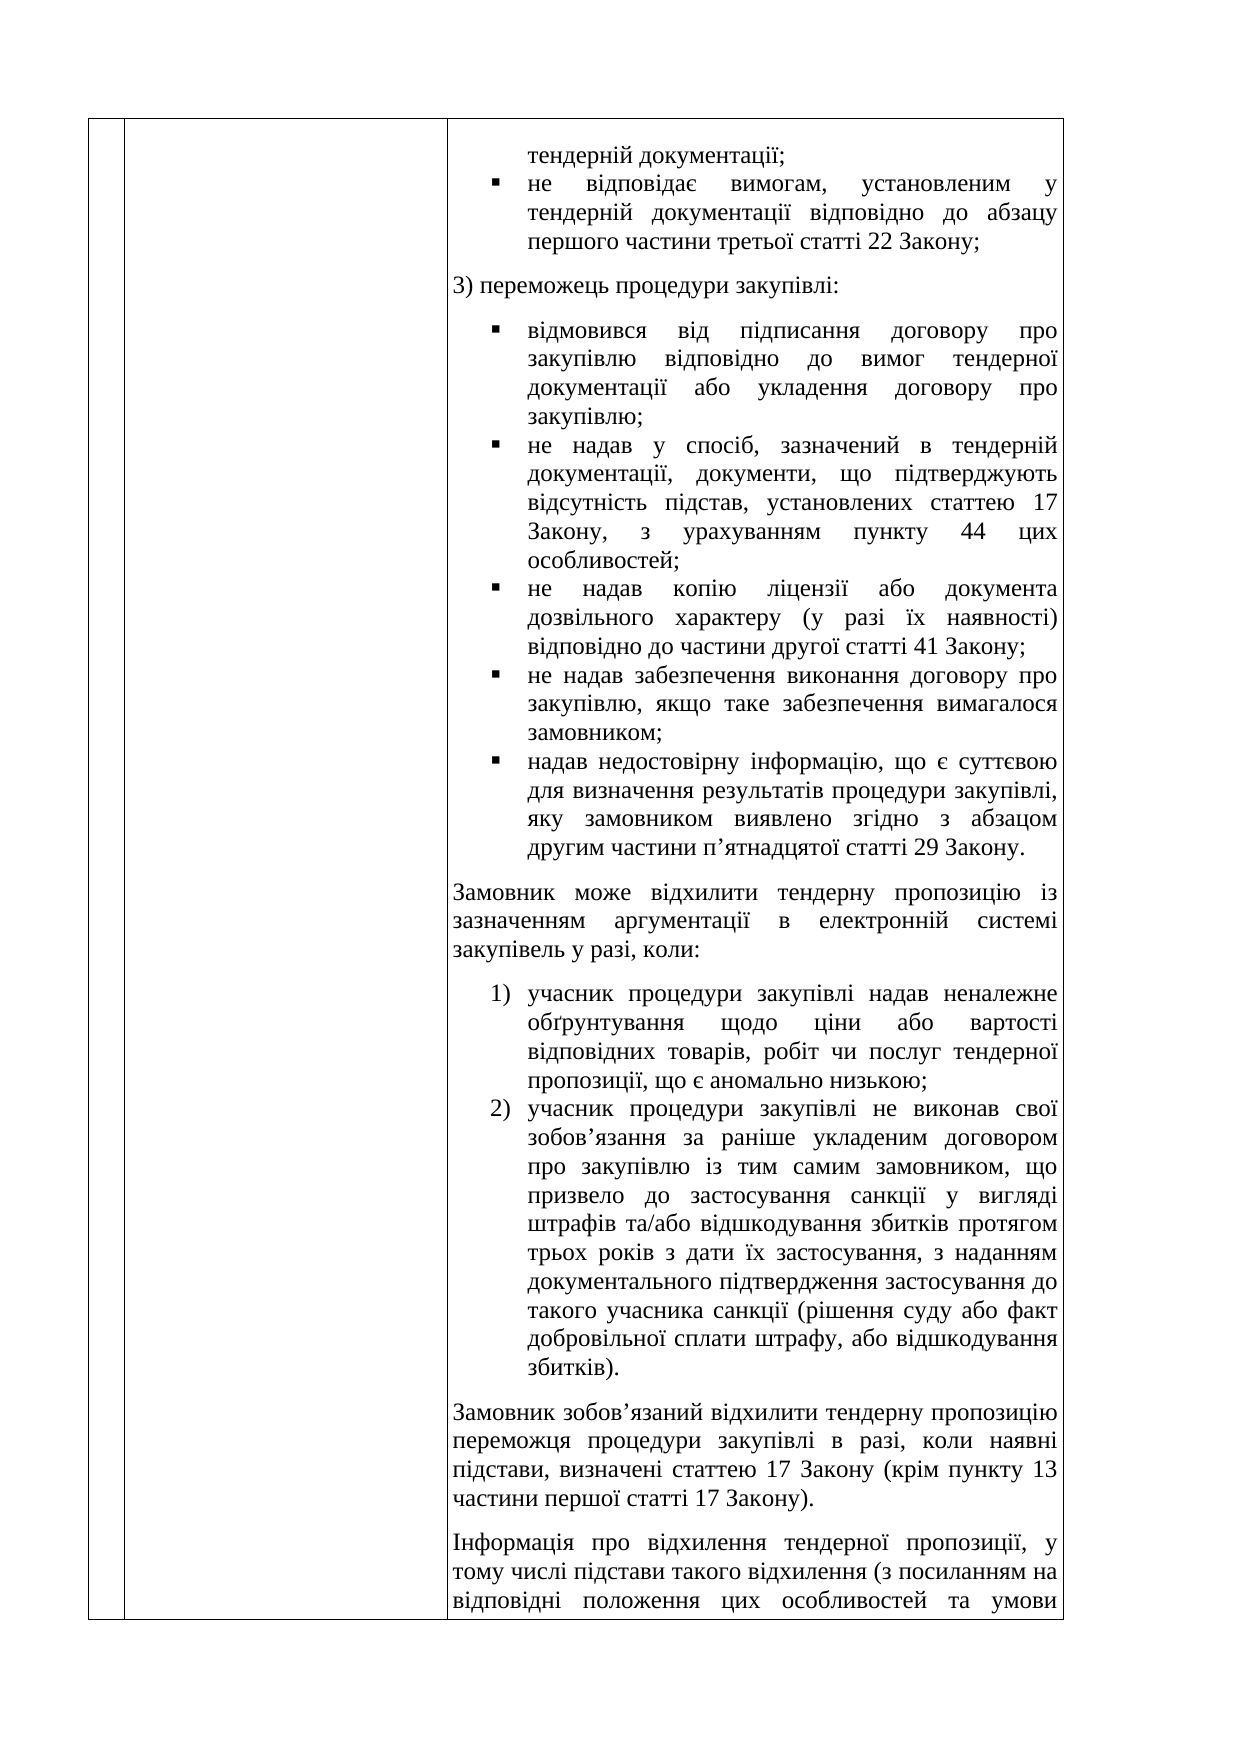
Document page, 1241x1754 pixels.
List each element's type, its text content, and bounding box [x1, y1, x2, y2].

table_cell 3 [89, 119, 124, 1618]
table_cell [125, 119, 447, 1618]
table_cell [448, 119, 1063, 1618]
